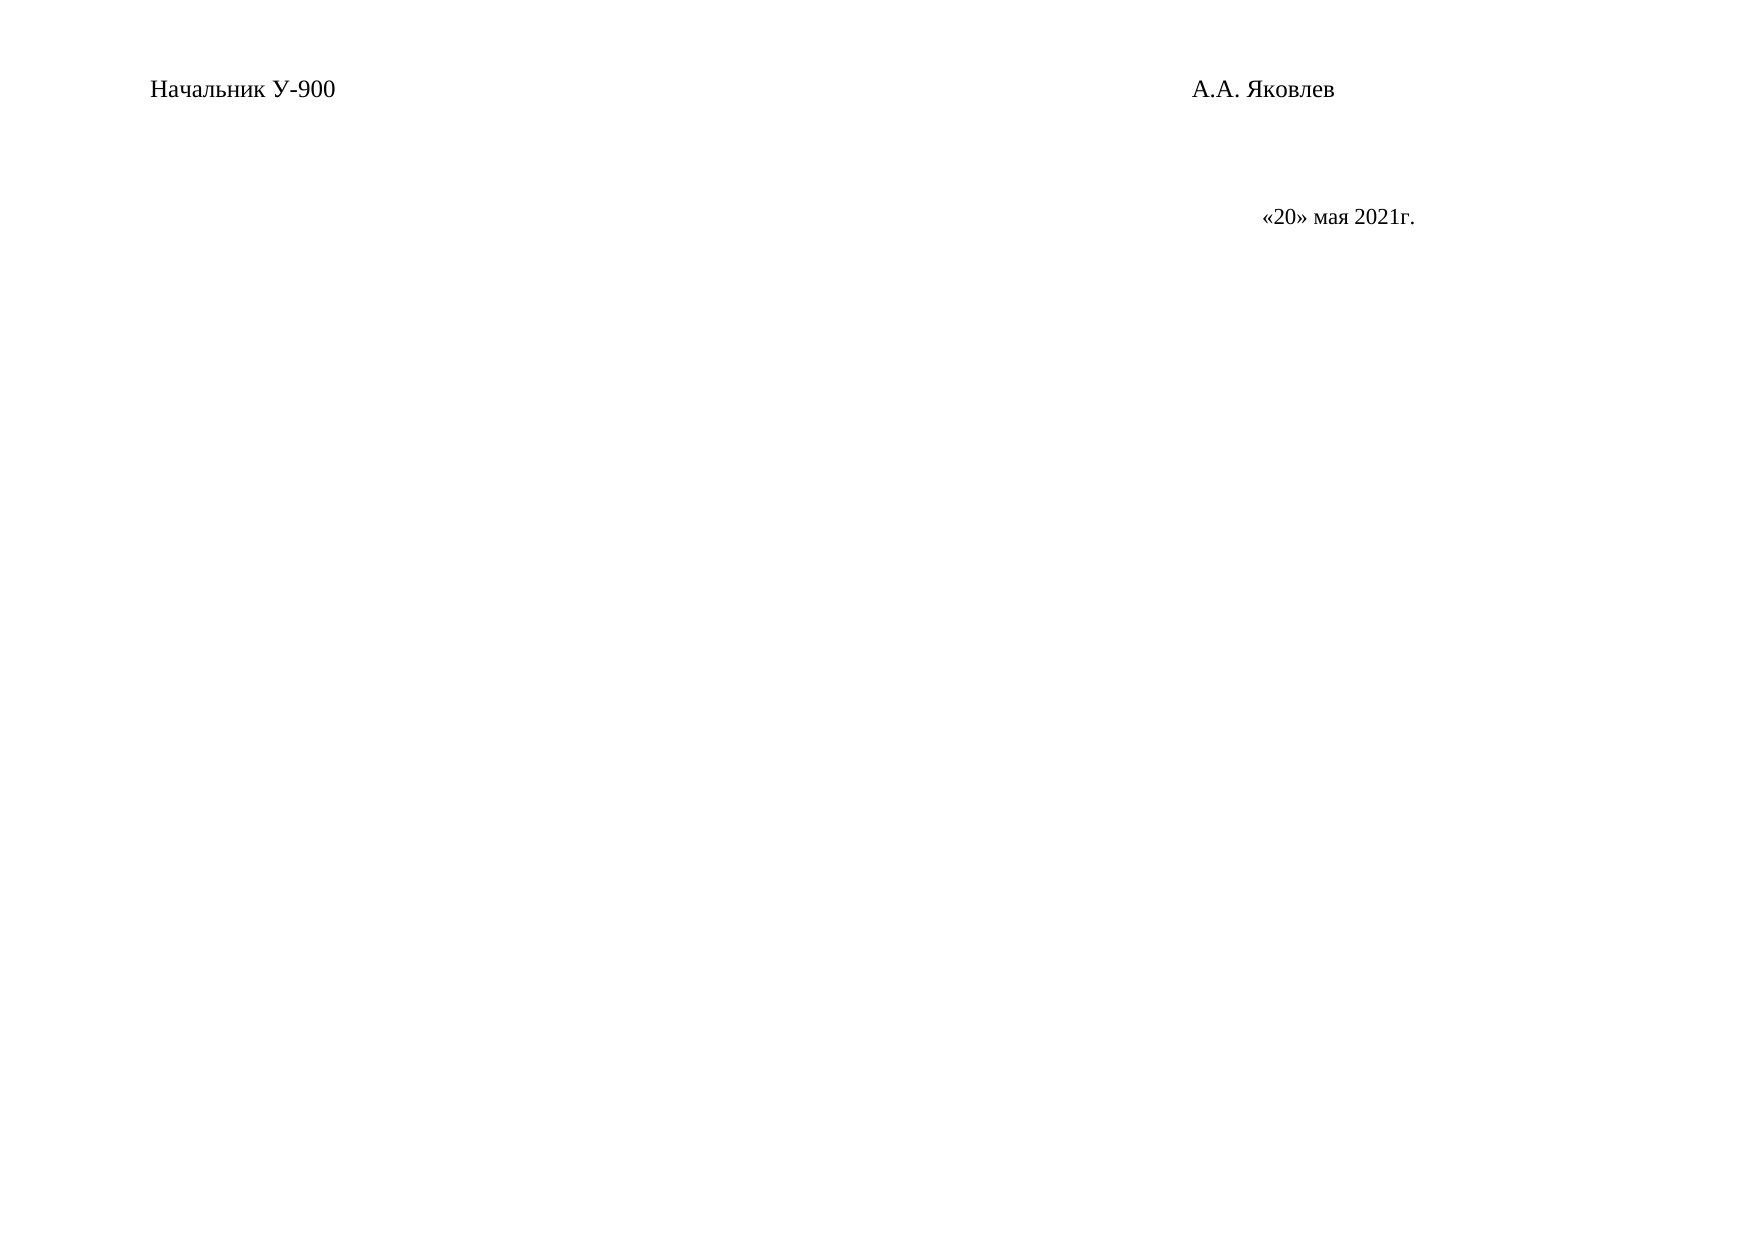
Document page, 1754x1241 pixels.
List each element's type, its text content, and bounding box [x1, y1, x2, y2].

text «20» мая 2021г. [1182, 203, 1584, 230]
text Начальник У-900 А.А. Яковлев [150, 74, 1584, 103]
